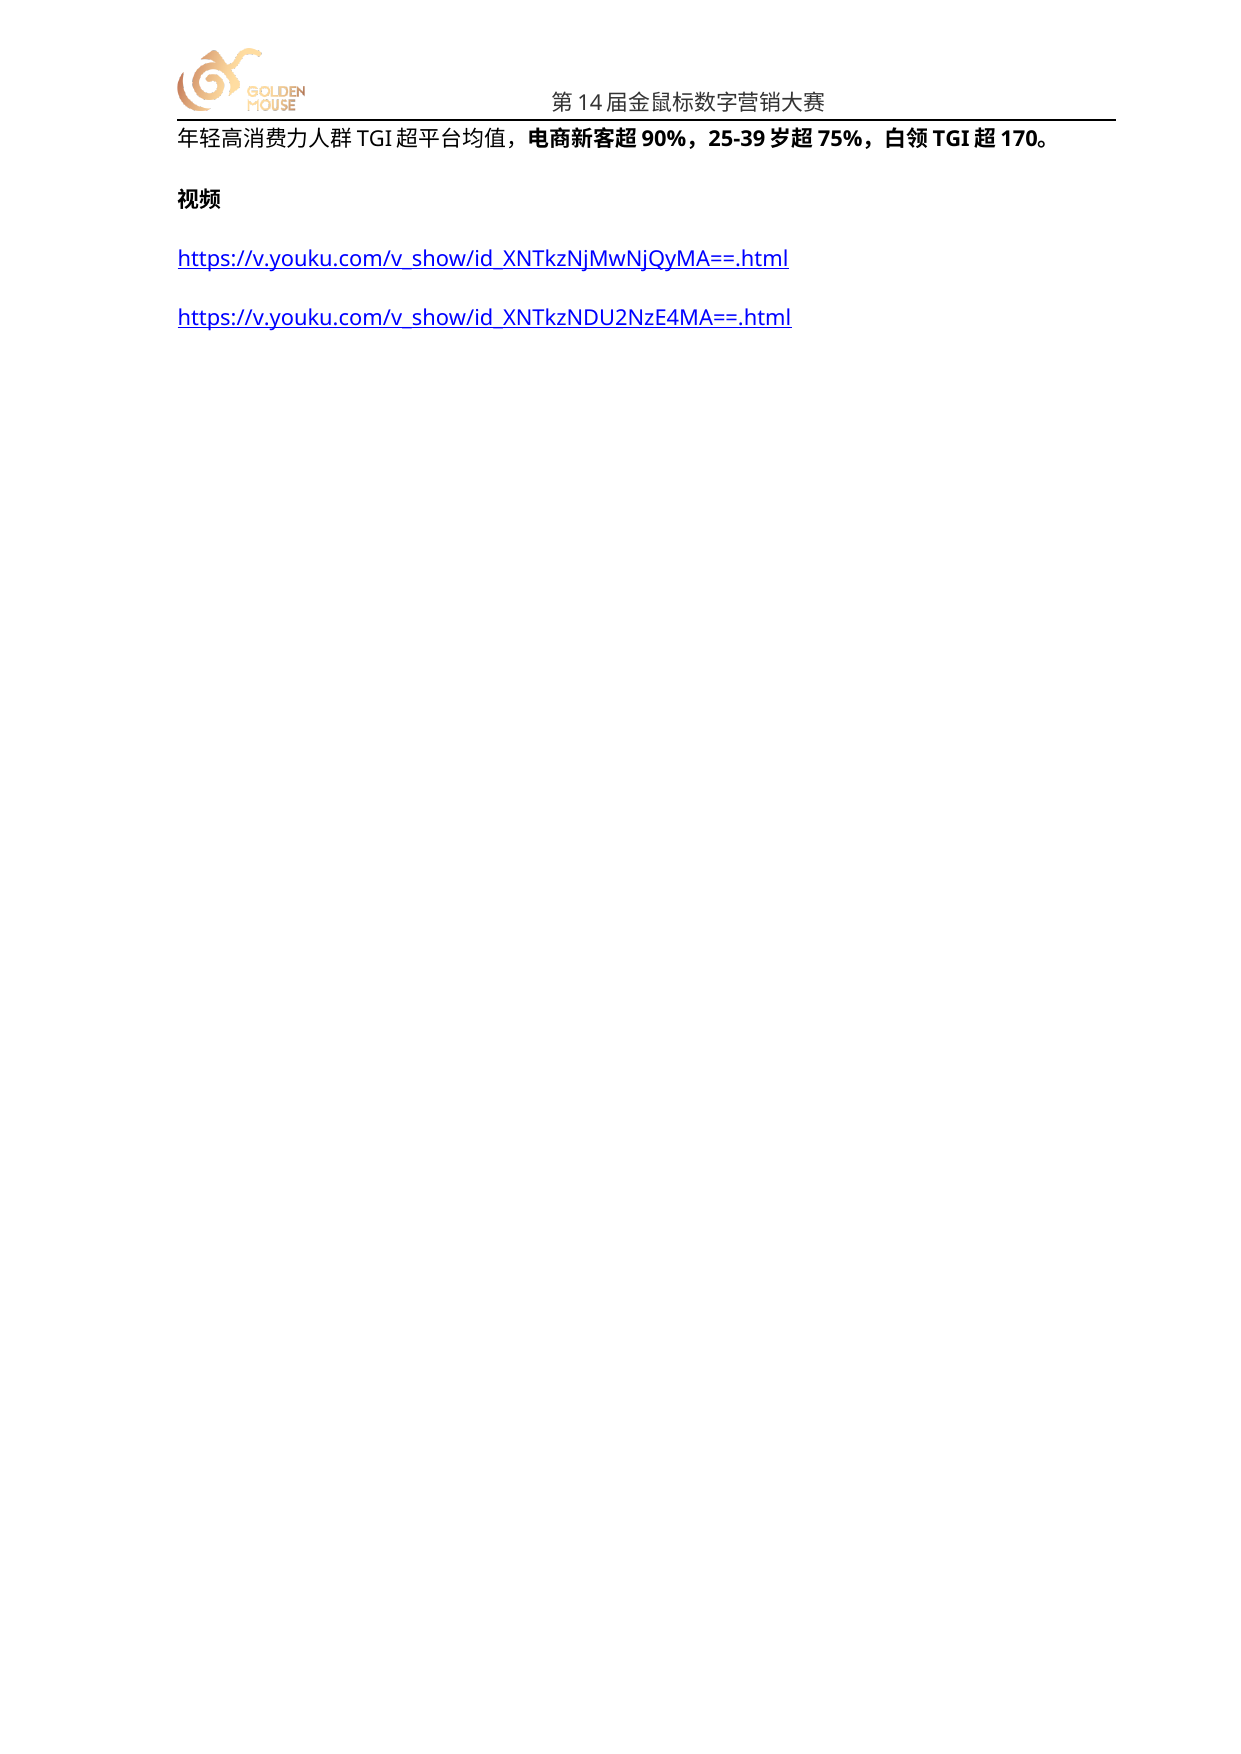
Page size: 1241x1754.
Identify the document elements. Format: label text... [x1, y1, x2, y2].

picture [177, 48, 305, 111]
text https://v.youku.com/v_show/id_XNTkzNjMwNjQyMA==.html [177, 242, 1116, 272]
text https://v.youku.com/v_show/id_XNTkzNDU2NzE4MA==.html [177, 301, 1116, 331]
text 年轻高消费力人群TGI超平台均值，电商新客超90%，25-39岁超75%，白领TGI超170。 [177, 121, 1116, 152]
text 视频 [177, 182, 1116, 213]
